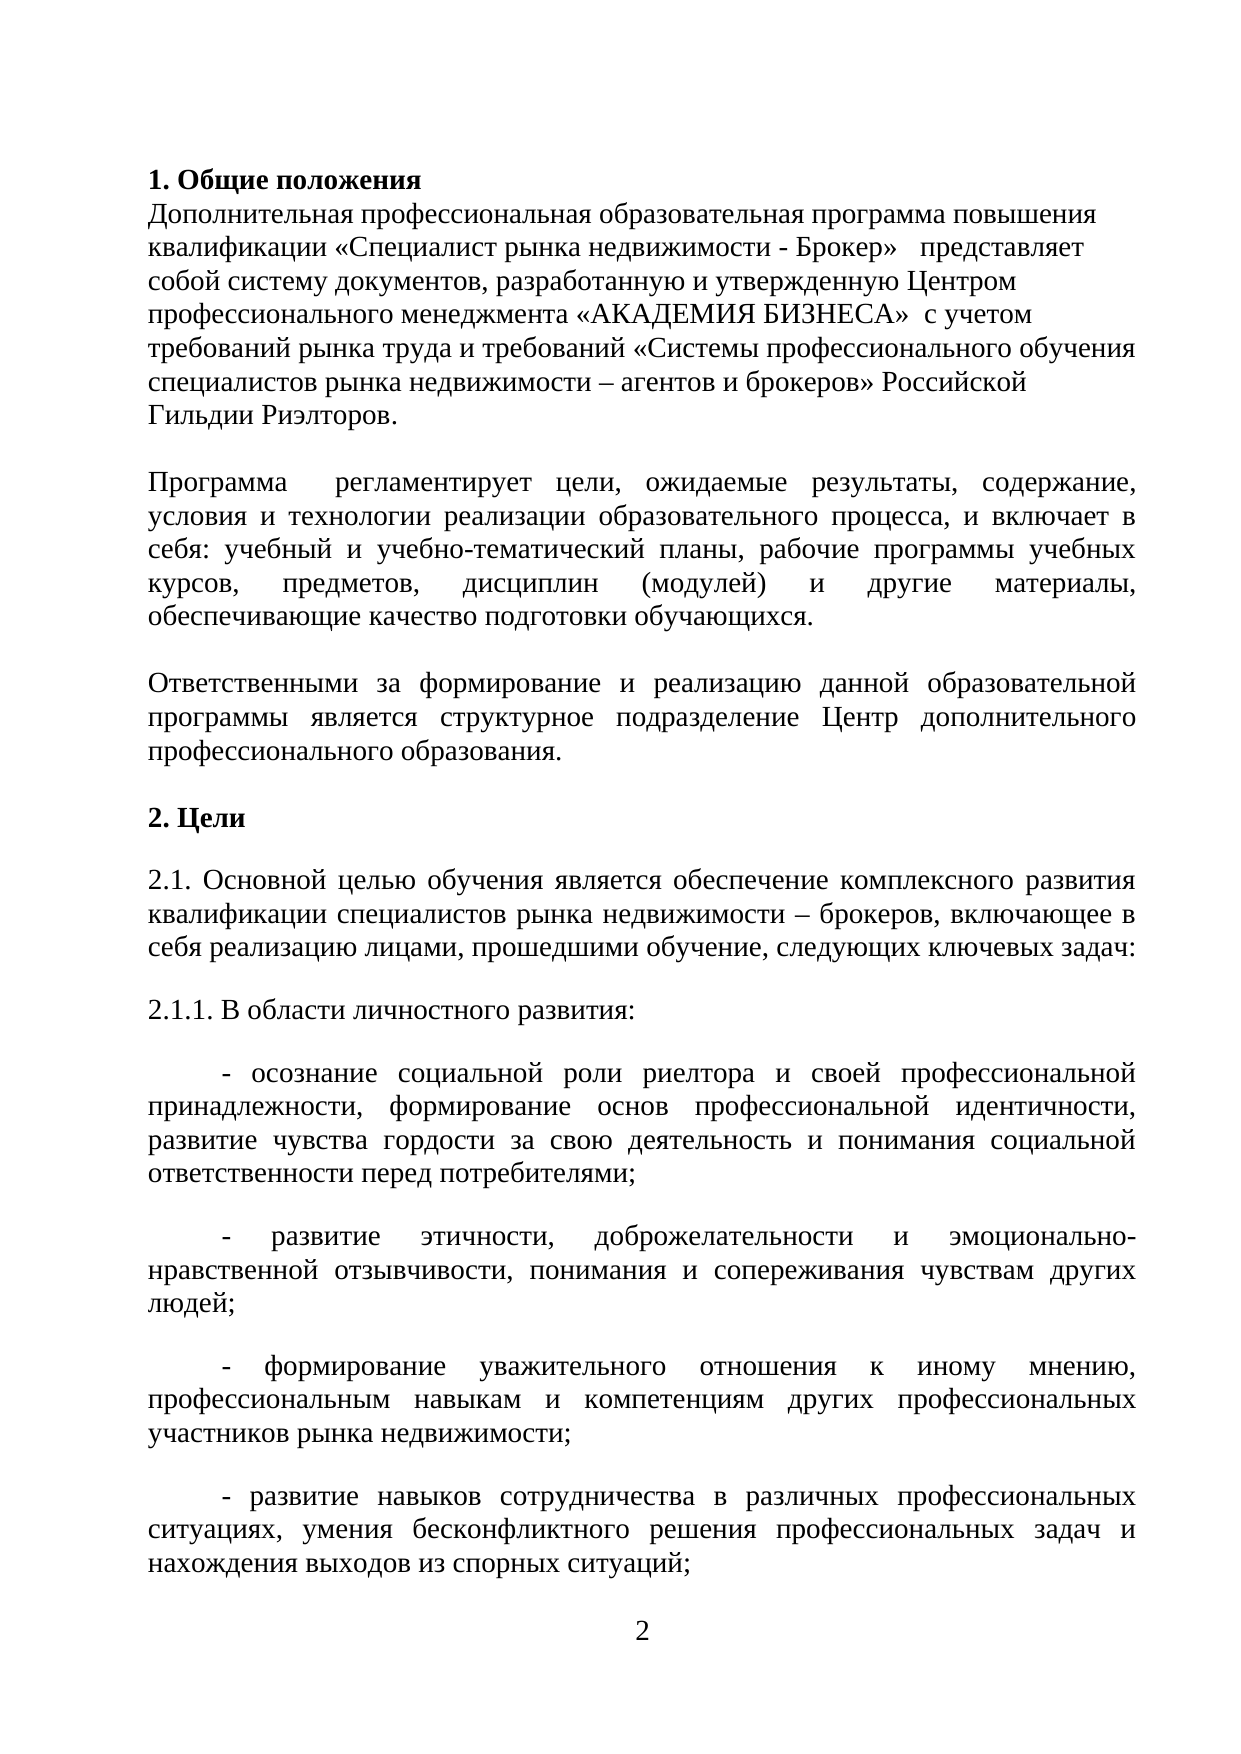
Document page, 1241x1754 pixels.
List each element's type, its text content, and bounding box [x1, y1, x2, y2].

text 1. Общие положения [148, 162, 1137, 196]
text - формирование уважительного отношения к иному мнению, профессиональным навыкам и компетенциям других профессиональных участников рынка недвижимости; [148, 1348, 1137, 1449]
text Программа регламентирует цели, ожидаемые результаты, содержание, условия и технологии реализации образовательного процесса, и включает в себя: учебный и учебно-тематический планы, рабочие программы учебных курсов, предметов, дисциплин (модулей) и другие материалы, обеспечивающие качество подготовки обучающихся. [148, 464, 1137, 632]
text Ответственными за формирование и реализацию данной образовательной программы является структурное подразделение Центр дополнительного профессионального образования. [148, 666, 1137, 766]
text 2. Цели [148, 800, 1137, 833]
text - осознание социальной роли риелтора и своей профессиональной принадлежности, формирование основ профессиональной идентичности, развитие чувства гордости за свою деятельность и понимания социальной ответственности перед потребителями; [148, 1055, 1137, 1189]
text 2.1. Основной целью обучения является обеспечение комплексного развития квалификации специалистов рынка недвижимости – брокеров, включающее в себя реализацию лицами, прошедшими обучение, следующих ключевых задач: [148, 862, 1137, 963]
text 2.1.1. В области личностного развития: [148, 992, 1137, 1026]
text - развитие этичности, доброжелательности и эмоционально-нравственной отзывчивости, понимания и сопереживания чувствам других людей; [148, 1218, 1137, 1319]
text - развитие навыков сотрудничества в различных профессиональных ситуациях, умения бесконфликтного решения профессиональных задач и нахождения выходов из спорных ситуаций; [148, 1478, 1137, 1578]
text специалистов рынка недвижимости – агентов и брокеров» Российской Гильдии Риэлторов. [148, 364, 1137, 431]
text Дополнительная профессиональная образовательная программа повышения квалификации «Специалист рынка недвижимости - Брокер» представляет собой систему документов, разработанную и утвержденную Центром профессионального менеджмента «АКАДЕМИЯ БИЗНЕСА» с учетом требований рынка труда и требований «Системы профессионального обучения [148, 196, 1137, 364]
